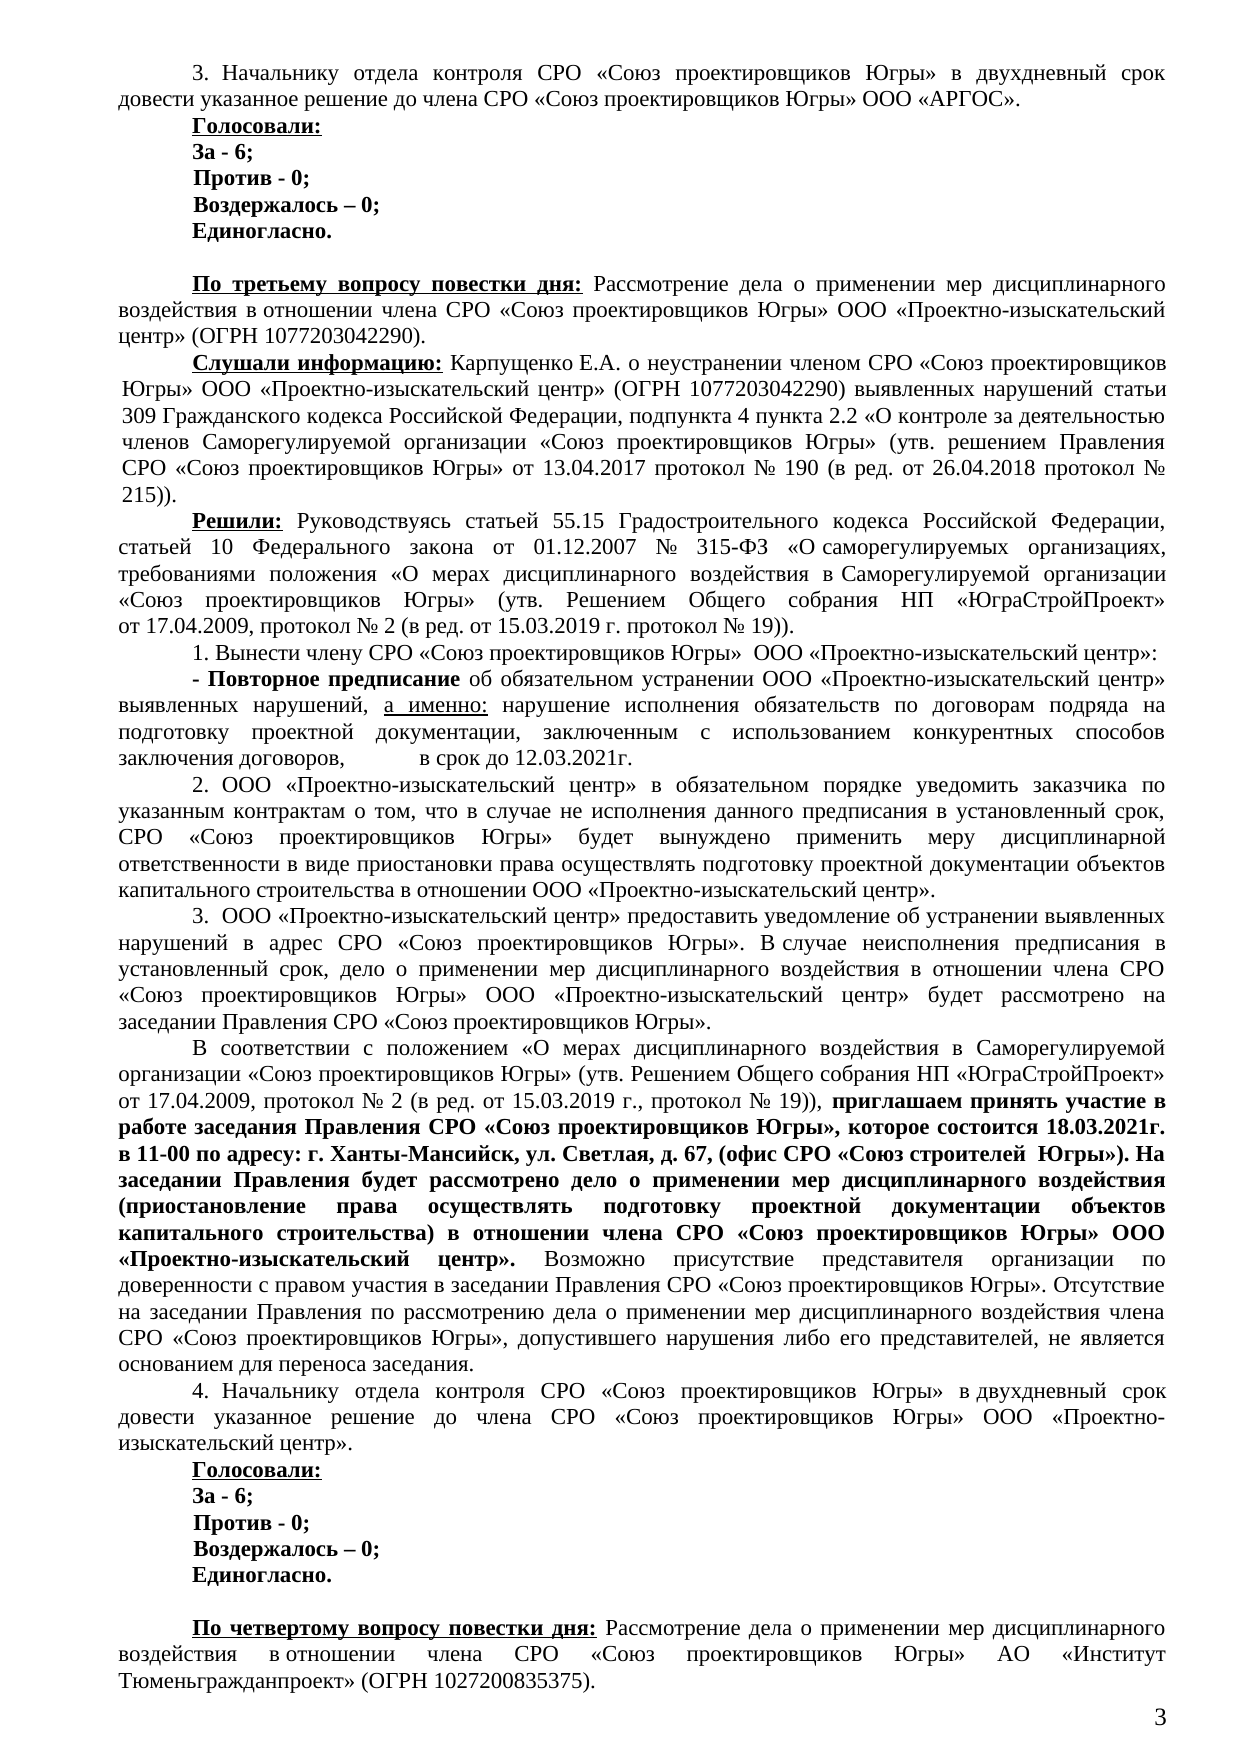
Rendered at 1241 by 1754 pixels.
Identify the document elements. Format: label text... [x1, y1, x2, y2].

text Против - 0; [118, 164, 1167, 191]
text Единогласно. [118, 1561, 1167, 1588]
text 2. ООО «Проектно-изыскательский центр» в обязательном порядке уведомить заказчика по указанным контрактам о том, что в случае не исполнения данного предписания в установленный срок, СРО «Союз проектировщиков Югры» будет вынуждено применить меру дисциплинарной ответственности в виде приостановки права осуществлять подготовку проектной документации объектов капитального строительства в отношении ООО «Проектно-изыскательский центр». [118, 771, 1167, 902]
text 1. Вынести члену СРО «Союз проектировщиков Югры» ООО «Проектно-изыскательский центр»: [118, 639, 1167, 665]
text За - 6; [118, 138, 1167, 164]
text Воздержалось – 0; [118, 1535, 1167, 1561]
list По третьему вопросу повестки дня: Рассмотрение дела о применении мер дисциплинарного воздействия в отношении члена СРО «Союз проектировщиков Югры» ООО «Проектно-изыскательский центр» (ОГРН 1077203042290). [118, 270, 1167, 349]
text Голосовали: [118, 1456, 1167, 1482]
text Голосовали: [118, 112, 1167, 138]
text За - 6; [118, 1482, 1167, 1508]
text 3. Начальнику отдела контроля СРО «Союз проектировщиков Югры» в двухдневный срок довести указанное решение до члена СРО «Союз проектировщиков Югры» ООО «АРГОС». [118, 59, 1167, 112]
text Воздержалось – 0; [118, 191, 1167, 217]
text 3. ООО «Проектно-изыскательский центр» предоставить уведомление об устранении выявленных нарушений в адрес СРО «Союз проектировщиков Югры». В случае неисполнения предписания в установленный срок, дело о применении мер дисциплинарного воздействия в отношении члена СРО «Союз проектировщиков Югры» ООО «Проектно-изыскательский центр» будет рассмотрено на заседании Правления СРО «Союз проектировщиков Югры». [118, 902, 1167, 1034]
text Слушали информацию: Карпущенко Е.А. о неустранении членом СРО «Союз проектировщиков Югры» ООО «Проектно-изыскательский центр» (ОГРН 1077203042290) выявленных нарушений статьи 309 Гражданского кодекса Российской Федерации, подпункта 4 пункта 2.2 «О контроле за деятельностью членов Саморегулируемой организации «Союз проектировщиков Югры» (утв. решением Правления СРО «Союз проектировщиков Югры» от 13.04.2017 протокол № 190 (в ред. от 26.04.2018 протокол № 215)). [122, 349, 1167, 507]
list По четвертому вопросу повестки дня: Рассмотрение дела о применении мер дисциплинарного воздействия в отношении члена СРО «Союз проектировщиков Югры» АО «Институт Тюменьгражданпроект» (ОГРН 1027200835375). [118, 1614, 1167, 1693]
text В соответствии с положением «О мерах дисциплинарного воздействия в Саморегулируемой организации «Союз проектировщиков Югры» (утв. Решением Общего собрания НП «ЮграСтройПроект» от 17.04.2009, протокол № 2 (в ред. от 15.03.2019 г., протокол № 19)), приглашаем принять участие в работе заседания Правления СРО «Союз проектировщиков Югры», которое состоится 18.03.2021г. в 11-00 по адресу: г. Ханты-Мансийск, ул. Светлая, д. 67, (офис СРО «Союз строителей Югры»). На заседании Правления будет рассмотрено дело о применении мер дисциплинарного воздействия (приостановление права осуществлять подготовку проектной документации объектов капитального строительства) в отношении члена СРО «Союз проектировщиков Югры» ООО «Проектно-изыскательский центр». Возможно присутствие представителя организации по доверенности с правом участия в заседании Правления СРО «Союз проектировщиков Югры». Отсутствие на заседании Правления по рассмотрению дела о применении мер дисциплинарного воздействия члена СРО «Союз проектировщиков Югры», допустившего нарушения либо его представителей, не является основанием для переноса заседания. [118, 1034, 1167, 1377]
text - Повторное предписание об обязательном устранении ООО «Проектно-изыскательский центр» выявленных нарушений, а именно: нарушение исполнения обязательств по договорам подряда на подготовку проектной документации, заключенным с использованием конкурентных способов заключения договоров, в срок до 12.03.2021г. [118, 665, 1167, 771]
text Против - 0; [118, 1508, 1167, 1535]
text Единогласно. [118, 217, 1167, 243]
text 4. Начальнику отдела контроля СРО «Союз проектировщиков Югры» в двухдневный срок довести указанное решение до члена СРО «Союз проектировщиков Югры» ООО «Проектно-изыскательский центр». [118, 1377, 1167, 1456]
